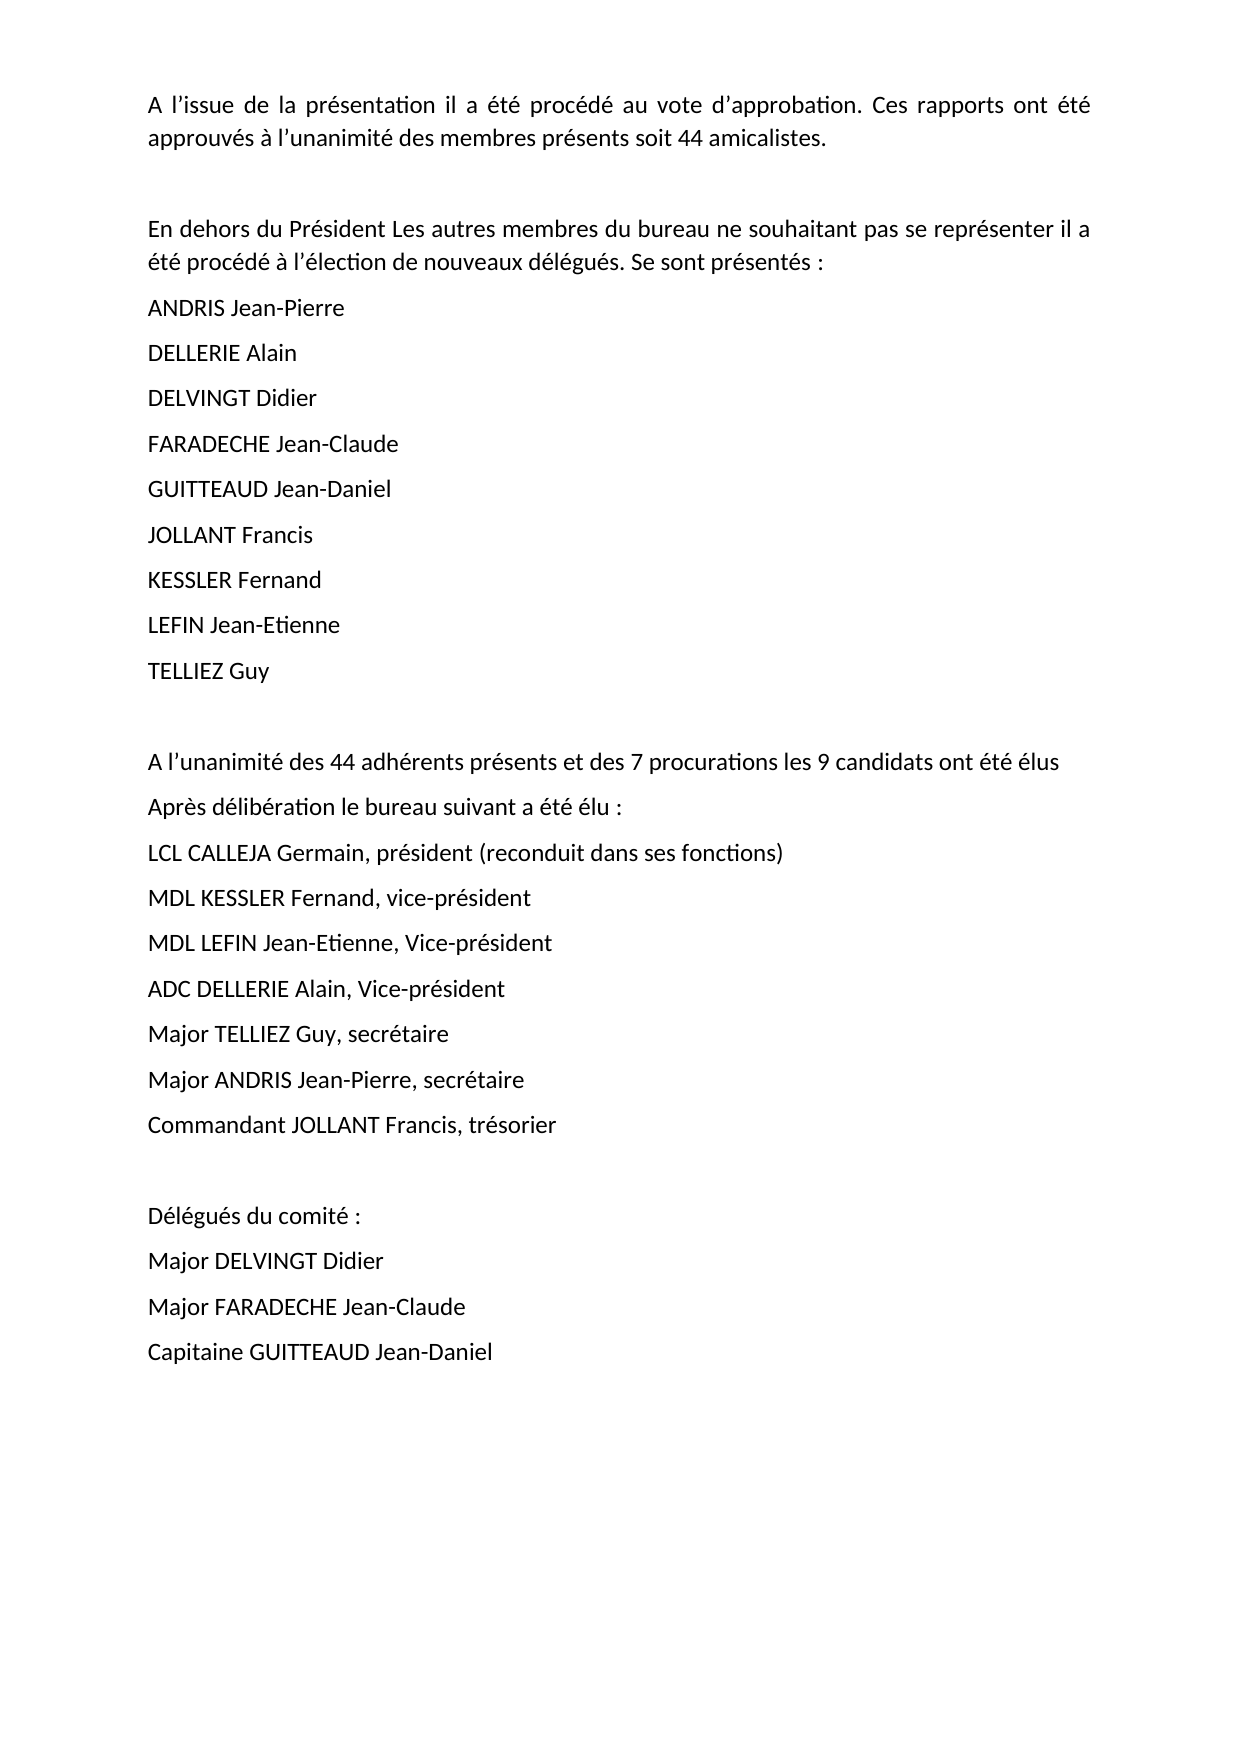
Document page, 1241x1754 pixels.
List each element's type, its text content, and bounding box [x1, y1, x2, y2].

text Major ANDRIS Jean-Pierre, secrétaire [148, 1064, 1092, 1094]
text DELLERIE Alain [148, 337, 1092, 368]
text A l’unanimité des 44 adhérents présents et des 7 procurations les 9 candidats ont été élus [148, 746, 1092, 776]
text Délégués du comité : [148, 1200, 1092, 1231]
text Capitaine GUITTEAUD Jean-Daniel [148, 1336, 1092, 1367]
text Commandant JOLLANT Francis, trésorier [148, 1109, 1092, 1140]
text En dehors du Président Les autres membres du bureau ne souhaitant pas se représenter il a été procédé à l’élection de nouveaux délégués. Se sont présentés : [148, 213, 1092, 277]
text JOLLANT Francis [148, 519, 1092, 549]
text Major TELLIEZ Guy, secrétaire [148, 1018, 1092, 1049]
text A l’issue de la présentation il a été procédé au vote d’approbation. Ces rapports ont été approuvés à l’unanimité des membres présents soit 44 amicalistes. [148, 89, 1092, 153]
text LEFIN Jean-Etienne [148, 609, 1092, 640]
text MDL KESSLER Fernand, vice-président [148, 882, 1092, 913]
text ADC DELLERIE Alain, Vice-président [148, 973, 1092, 1003]
text GUITTEAUD Jean-Daniel [148, 473, 1092, 504]
text FARADECHE Jean-Claude [148, 428, 1092, 458]
text LCL CALLEJA Germain, président (reconduit dans ses fonctions) [148, 837, 1092, 867]
text ANDRIS Jean-Pierre [148, 292, 1092, 322]
text TELLIEZ Guy [148, 655, 1092, 686]
text Major DELVINGT Didier [148, 1245, 1092, 1276]
text KESSLER Fernand [148, 564, 1092, 595]
text DELVINGT Didier [148, 382, 1092, 413]
text Après délibération le bureau suivant a été élu : [148, 791, 1092, 822]
text Major FARADECHE Jean-Claude [148, 1291, 1092, 1321]
text MDL LEFIN Jean-Etienne, Vice-président [148, 927, 1092, 958]
